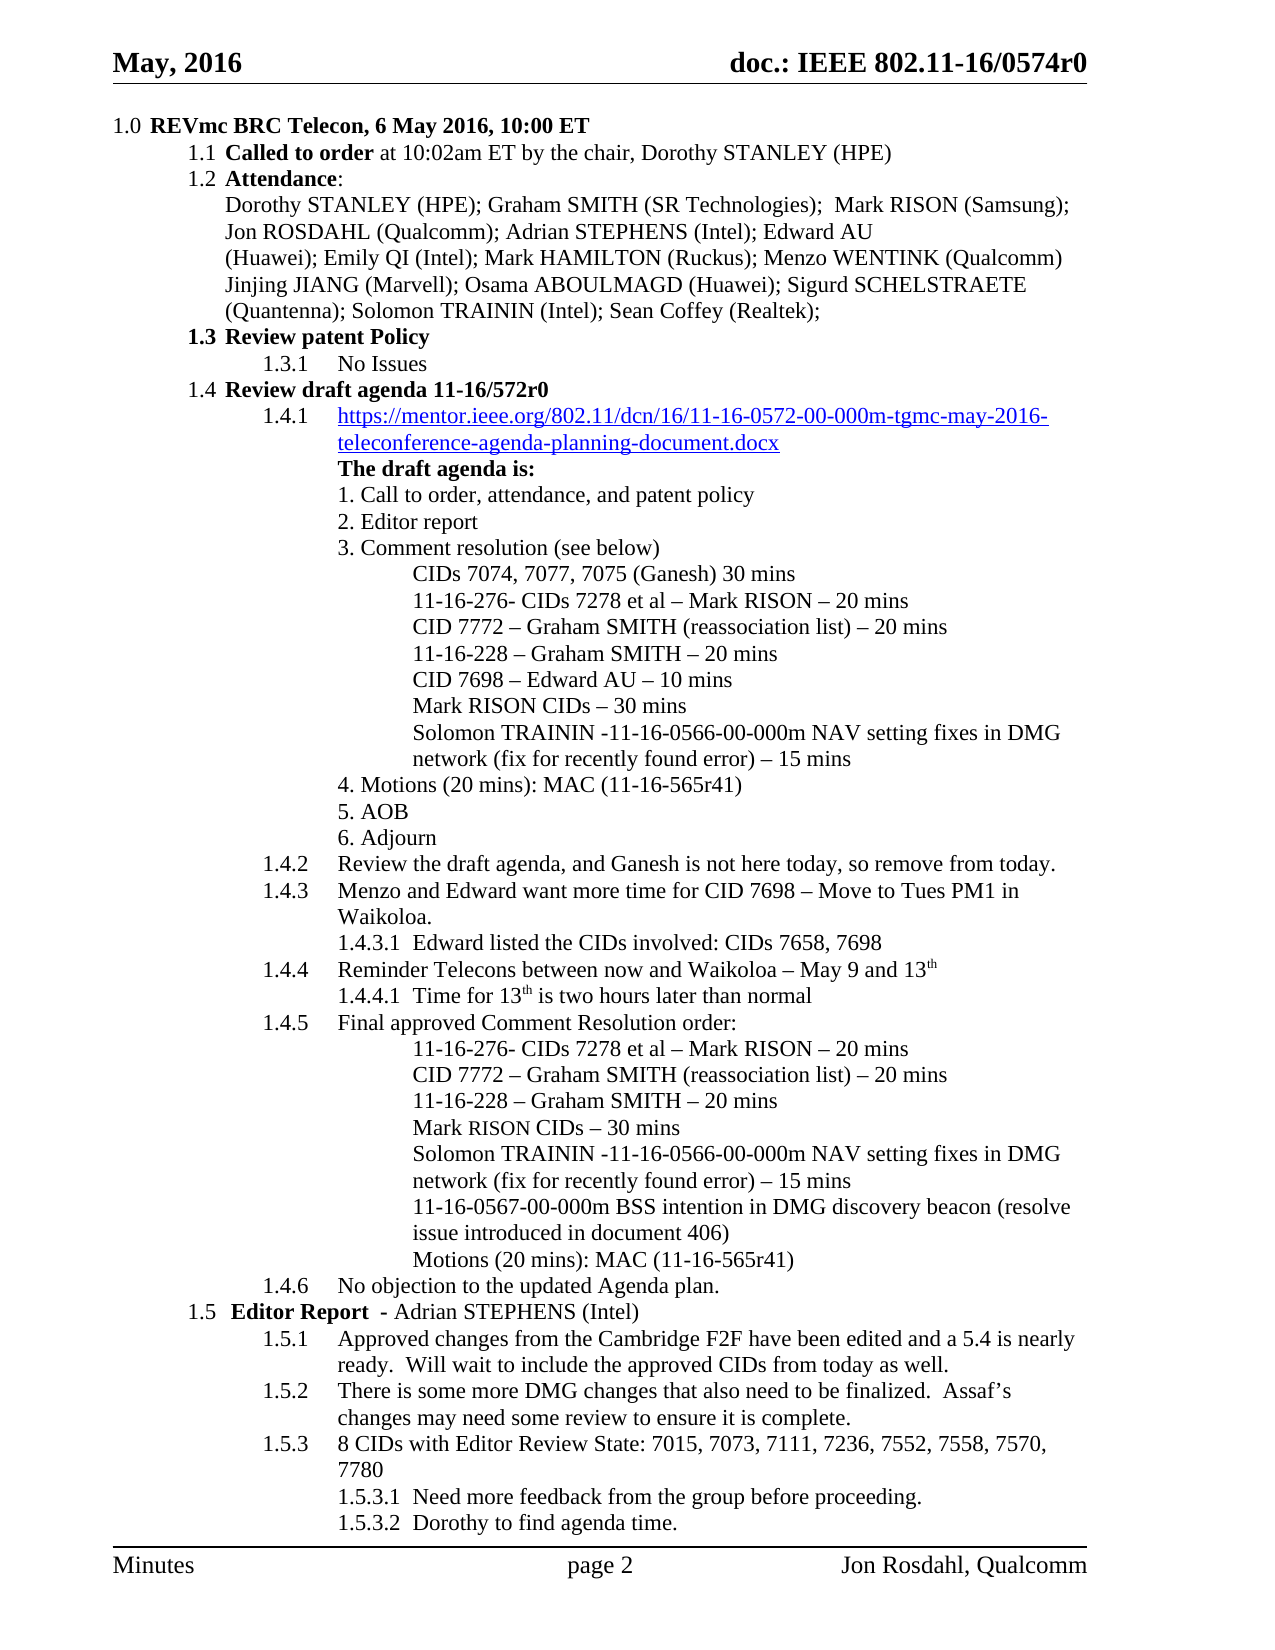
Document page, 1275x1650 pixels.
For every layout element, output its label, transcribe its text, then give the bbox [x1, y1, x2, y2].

list The draft agenda is: [337, 455, 1087, 481]
list https://mentor.ieee.org/802.11/dcn/16/11-16-0572-00-000m-tgmc-may-2016-teleconference-agenda-planning-document.docx [262, 402, 1087, 455]
list Menzo and Edward want more time for CID 7698 – Move to Tues PM1 in Waikoloa. [262, 877, 1087, 929]
text CIDs 7074, 7077, 7075 (Ganesh) 30 mins 11-16-276- CIDs 7278 et al – Mark RISON – 20 mins CID 7772 – Graham SMITH (reassociation list) – 20 mins 11-16-228 – Graham SMITH – 20 mins CID 7698 – Edward AU – 10 mins Mark RISON CIDs – 30 mins Solomon TRAININ -11-16-0566-00-000m NAV setting fixes in DMG network (fix for recently found error) – 15 mins [412, 561, 1087, 771]
list No Issues [262, 350, 1087, 376]
list Attendance: [187, 165, 1087, 192]
text 2. Editor report [337, 508, 1087, 534]
list Editor Report - Adrian STEPHENS (Intel) [187, 1298, 1087, 1325]
text 5. AOB [337, 798, 1087, 824]
list Dorothy to find agenda time. [337, 1509, 1087, 1536]
text 4. Motions (20 mins): MAC (11-16-565r41) [262, 771, 1087, 798]
list 11-16-276- CIDs 7278 et al – Mark RISON – 20 mins CID 7772 – Graham SMITH (reassociation list) – 20 mins 11-16-228 – Graham SMITH – 20 mins Mark RISON CIDs – 30 mins Solomon TRAININ -11-16-0566-00-000m NAV setting fixes in DMG network (fix for recently found error) – 15 mins 11-16-0567-00-000m BSS intention in DMG discovery beacon (resolve issue introduced in document 406) Motions (20 mins): MAC (11-16-565r41) [412, 1035, 1087, 1272]
list Dorothy STANLEY (HPE); Graham SMITH (SR Technologies); Mark RISON (Samsung); Jon ROSDAHL (Qualcomm); Adrian STEPHENS (Intel); Edward AU (Huawei); Emily QI (Intel); Mark HAMILTON (Ruckus); Menzo WENTINK (Qualcomm) [225, 192, 1087, 271]
text 3. Comment resolution (see below) [337, 534, 1087, 561]
list REVmc BRC Telecon, 6 May 2016, 10:00 ET [112, 112, 1087, 139]
list Final approved Comment Resolution order: [262, 1008, 1087, 1035]
list Called to order at 10:02am ET by the chair, Dorothy STANLEY (HPE) [187, 139, 1087, 165]
list There is some more DMG changes that also need to be finalized. Assaf’s changes may need some review to ensure it is complete. [262, 1377, 1087, 1430]
list Edward listed the CIDs involved: CIDs 7658, 7698 [337, 929, 1087, 956]
list Time for 13th is two hours later than normal [337, 982, 1087, 1008]
text 6. Adjourn [337, 824, 1087, 850]
list Review patent Policy [187, 323, 1087, 350]
list Need more feedback from the group before proceeding. [337, 1483, 1087, 1509]
list Approved changes from the Cambridge F2F have been edited and a 5.4 is nearly ready. Will wait to include the approved CIDs from today as well. [262, 1325, 1087, 1377]
list Review the draft agenda, and Ganesh is not here today, so remove from today. [262, 850, 1087, 877]
list Review draft agenda 11-16/572r0 [187, 376, 1087, 402]
text 1. Call to order, attendance, and patent policy [337, 481, 1087, 508]
list No objection to the updated Agenda plan. [262, 1272, 1087, 1298]
list Jinjing JIANG (Marvell); Osama ABOULMAGD (Huawei); Sigurd SCHELSTRAETE (Quantenna); Solomon TRAININ (Intel); Sean Coffey (Realtek); [225, 271, 1087, 323]
list Reminder Telecons between now and Waikoloa – May 9 and 13th [262, 956, 1087, 982]
list 8 CIDs with Editor Review State: 7015, 7073, 7111, 7236, 7552, 7558, 7570, 7780 [262, 1430, 1087, 1483]
